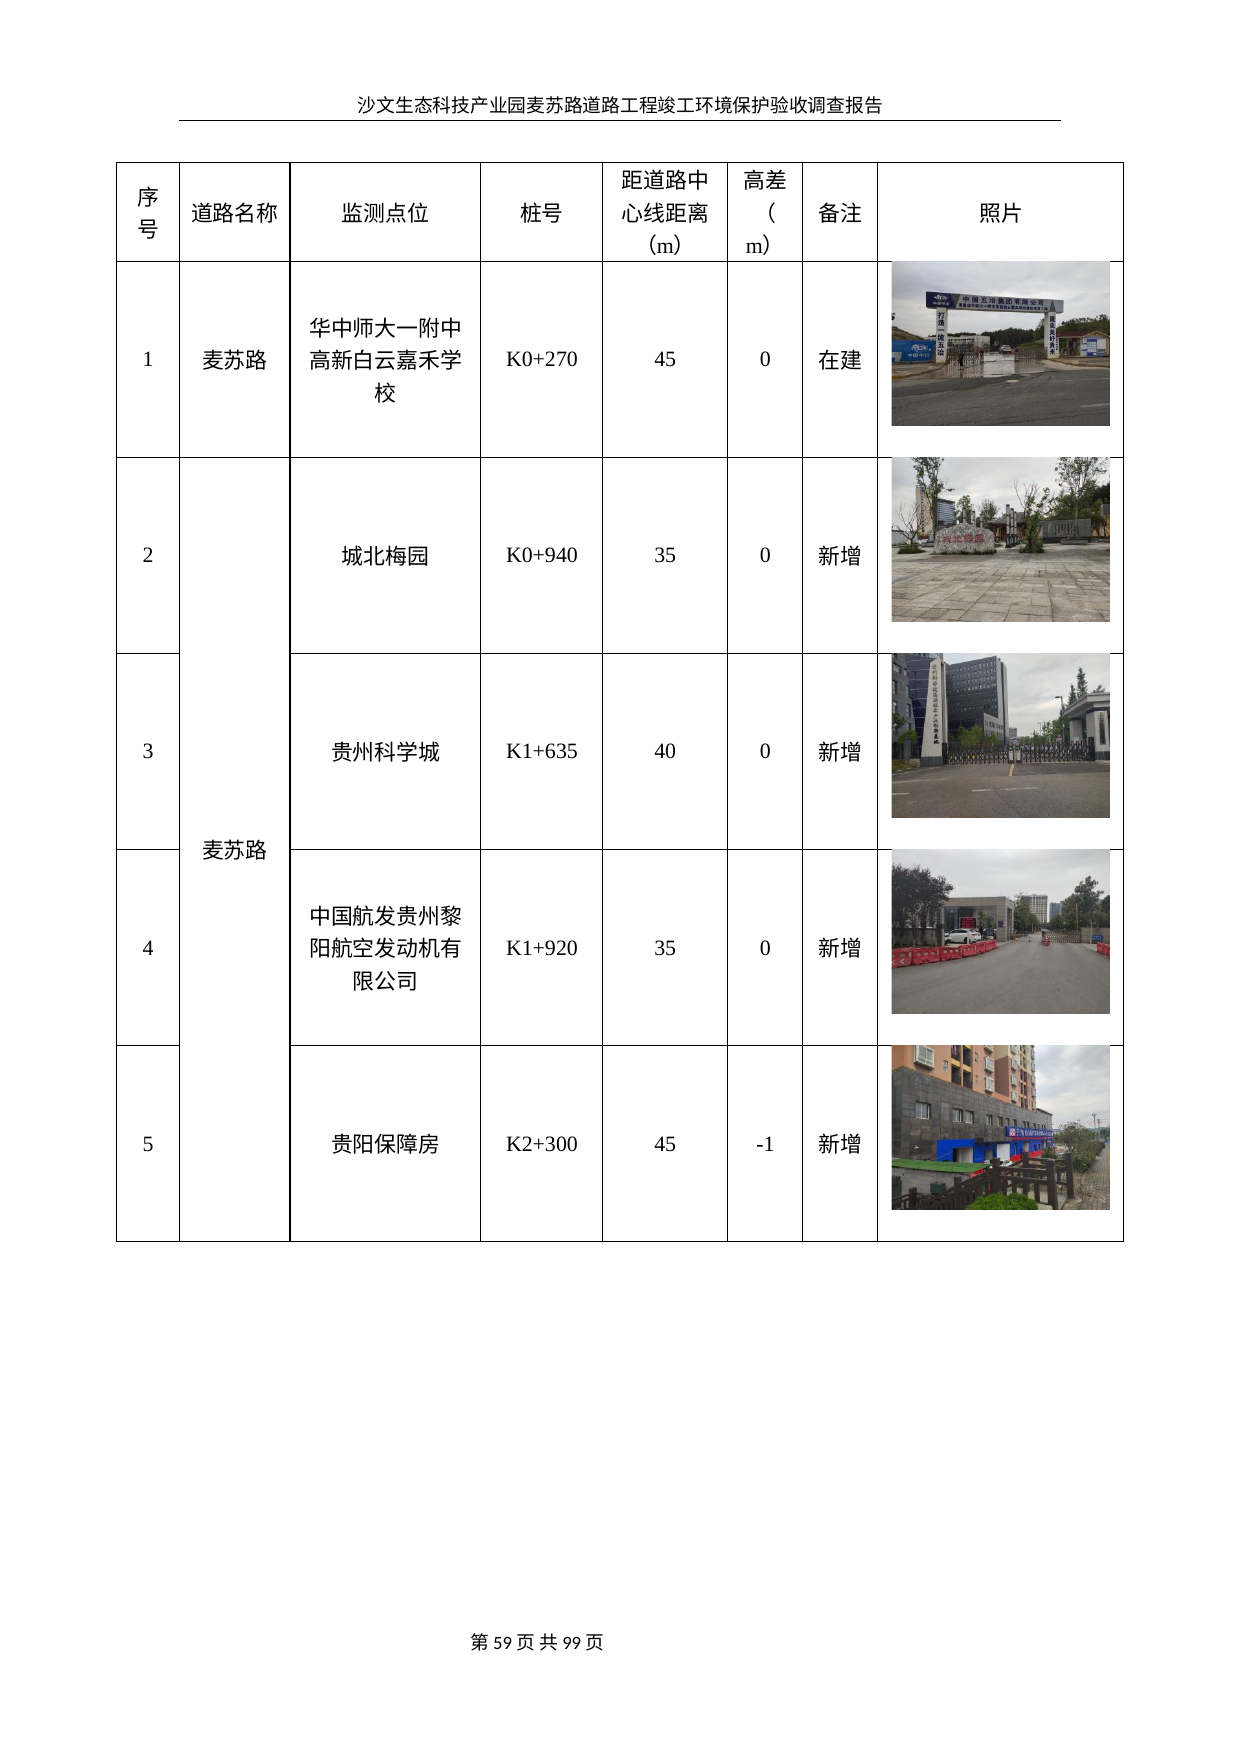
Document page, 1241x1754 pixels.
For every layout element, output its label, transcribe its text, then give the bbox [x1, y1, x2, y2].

table_cell [878, 850, 1123, 1045]
table_cell 贵阳保障房 [291, 1046, 480, 1241]
table_cell 0 [728, 654, 802, 849]
table_cell [878, 262, 1123, 457]
table_header 照片 [878, 163, 1123, 261]
picture [891, 653, 1110, 818]
table_cell 35 [603, 850, 727, 1045]
table_cell [878, 654, 1123, 849]
table_cell 1 [117, 262, 179, 457]
table_cell 华中师大一附中高新白云嘉禾学校 [291, 262, 480, 457]
table_cell 45 [603, 1046, 727, 1241]
table_cell -1 [728, 1046, 802, 1241]
table_cell 0 [728, 850, 802, 1045]
table_cell 新增 [803, 654, 877, 849]
table_cell K0+270 [481, 262, 602, 457]
table_cell [878, 1046, 1123, 1241]
picture [891, 849, 1110, 1014]
table_cell 45 [603, 262, 727, 457]
picture [891, 261, 1110, 426]
table_header 序号 [117, 163, 179, 261]
table_cell 在建 [803, 262, 877, 457]
table_cell 城北梅园 [291, 458, 480, 653]
table_cell 贵州科学城 [291, 654, 480, 849]
table_header 监测点位 [291, 163, 480, 261]
table_cell 中国航发贵州黎阳航空发动机有限公司 [291, 850, 480, 1045]
table_cell 3 [117, 654, 179, 849]
table_cell 新增 [803, 458, 877, 653]
table_cell K1+920 [481, 850, 602, 1045]
table_cell 麦苏路 [180, 262, 289, 457]
table_cell 0 [728, 458, 802, 653]
table_cell 新增 [803, 850, 877, 1045]
table_header 桩号 [481, 163, 602, 261]
table_cell 0 [728, 262, 802, 457]
table_cell K2+300 [481, 1046, 602, 1241]
table_cell K1+635 [481, 654, 602, 849]
table_cell 新增 [803, 1046, 877, 1241]
table_cell 4 [117, 850, 179, 1045]
table_header 备注 [803, 163, 877, 261]
table_cell 麦苏路 [180, 458, 289, 1241]
table_header 道路名称 [180, 163, 289, 261]
picture [891, 457, 1110, 622]
table_cell [878, 458, 1123, 653]
table_cell 40 [603, 654, 727, 849]
table_header 高差（m） [728, 163, 802, 261]
table_cell 35 [603, 458, 727, 653]
table_cell K0+940 [481, 458, 602, 653]
table_cell 2 [117, 458, 179, 653]
table_header 距道路中心线距离（m） [603, 163, 727, 261]
picture [891, 1045, 1110, 1210]
table_cell 5 [117, 1046, 179, 1241]
